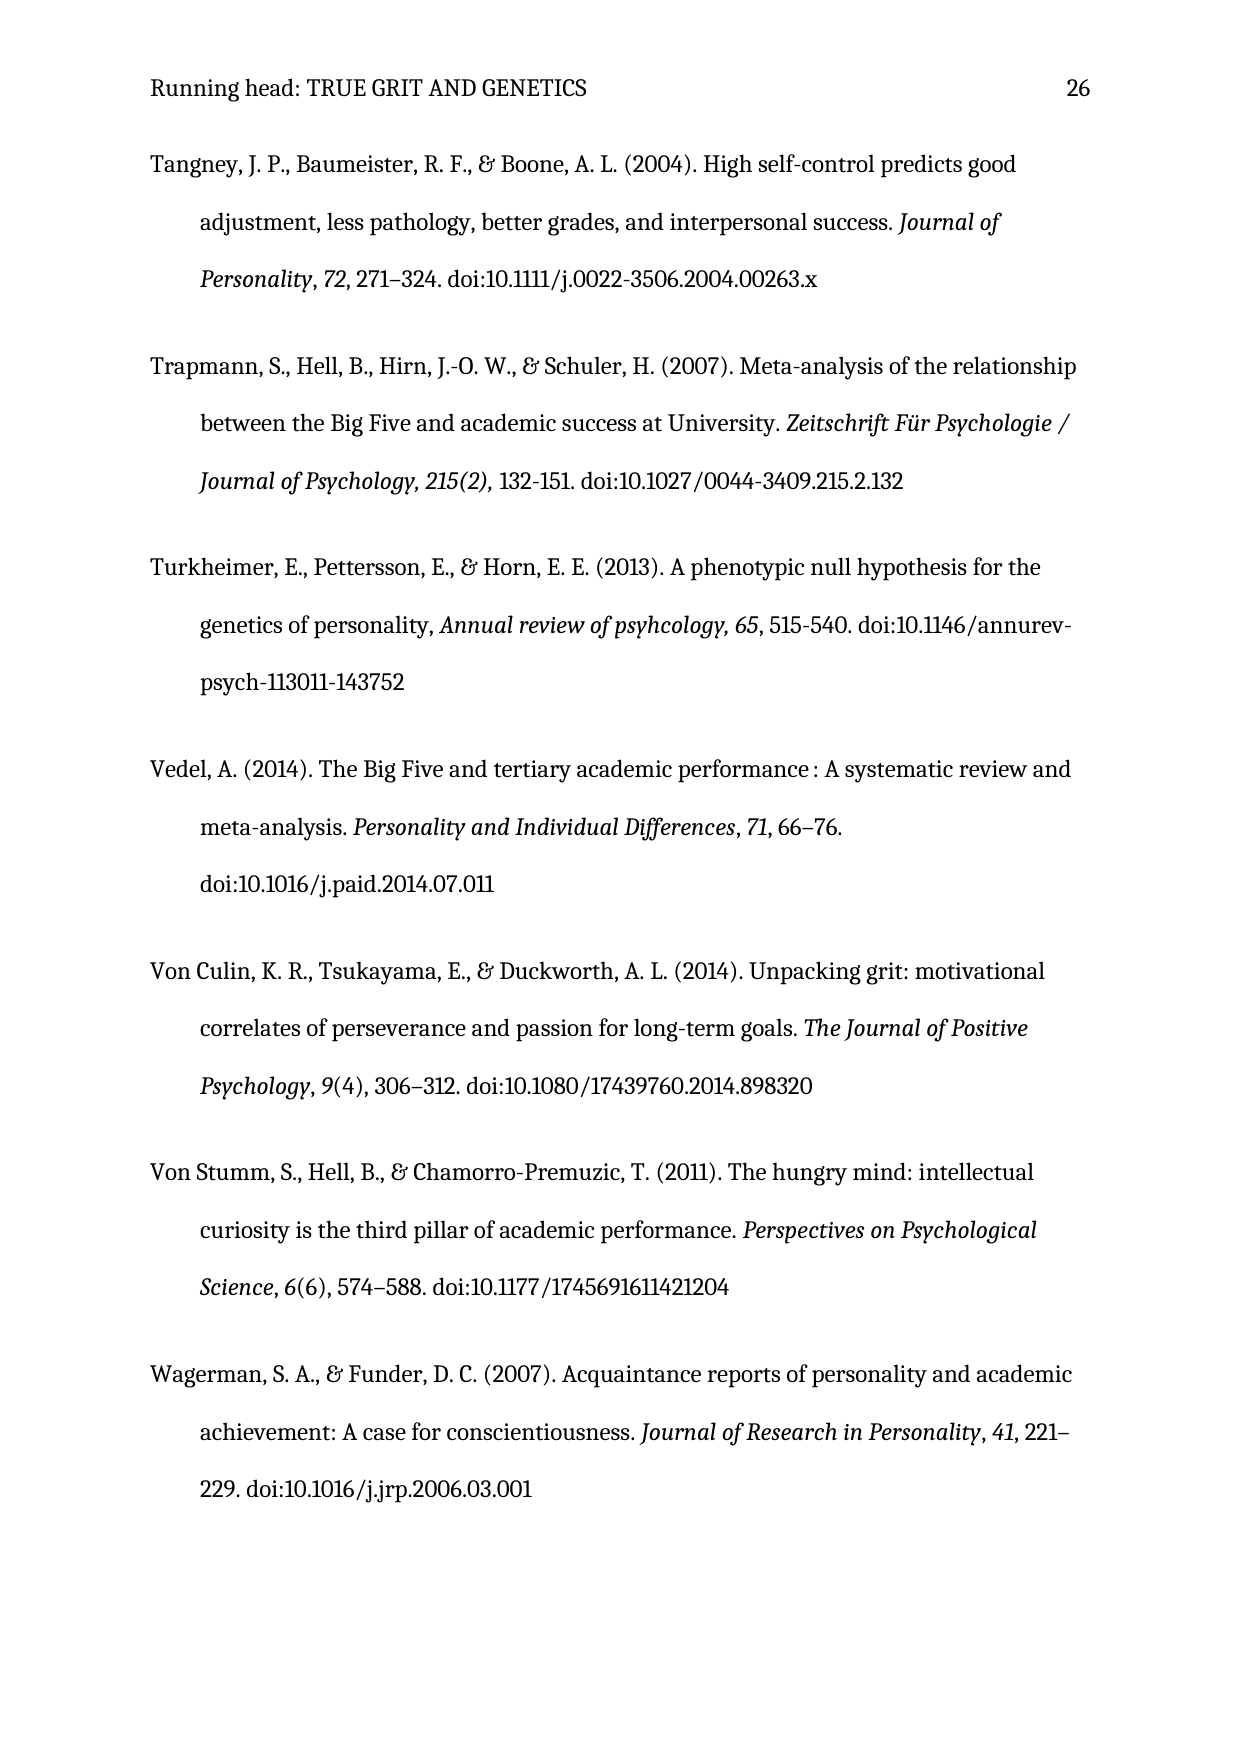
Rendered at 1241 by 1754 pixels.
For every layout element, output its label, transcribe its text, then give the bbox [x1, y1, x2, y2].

text Tangney, J. P., Baumeister, R. F., & Boone, A. L. (2004). High self-control predicts good adjustment, less pathology, better grades, and interpersonal success. Journal of Personality, 72, 271–324. doi:10.1111/j.0022-3506.2004.00263.x [150, 150, 1090, 294]
text Von Stumm, S., Hell, B., & Chamorro-Premuzic, T. (2011). The hungry mind: intellectual curiosity is the third pillar of academic performance. Perspectives on Psychological Science, 6(6), 574–588. doi:10.1177/1745691611421204 [150, 1158, 1090, 1302]
text Wagerman, S. A., & Funder, D. C. (2007). Acquaintance reports of personality and academic achievement: A case for conscientiousness. Journal of Research in Personality, 41, 221–229. doi:10.1016/j.jrp.2006.03.001 [150, 1360, 1090, 1504]
text Turkheimer, E., Pettersson, E., & Horn, E. E. (2013). A phenotypic null hypothesis for the genetics of personality, Annual review of psyhcology, 65, 515-540. doi:10.1146/annurev-psych-113011-143752 [150, 553, 1090, 697]
text Vedel, A. (2014). The Big Five and tertiary academic performance : A systematic review and meta-analysis. Personality and Individual Differences, 71, 66–76. doi:10.1016/j.paid.2014.07.011 [150, 755, 1090, 899]
text Trapmann, S., Hell, B., Hirn, J.-O. W., & Schuler, H. (2007). Meta-analysis of the relationship between the Big Five and academic success at University. Zeitschrift Für Psychologie / Journal of Psychology, 215(2), 132-151. doi:10.1027/0044-3409.215.2.132 [150, 352, 1090, 495]
text Von Culin, K. R., Tsukayama, E., & Duckworth, A. L. (2014). Unpacking grit: motivational correlates of perseverance and passion for long-term goals. The Journal of Positive Psychology, 9(4), 306–312. doi:10.1080/17439760.2014.898320 [150, 957, 1090, 1100]
